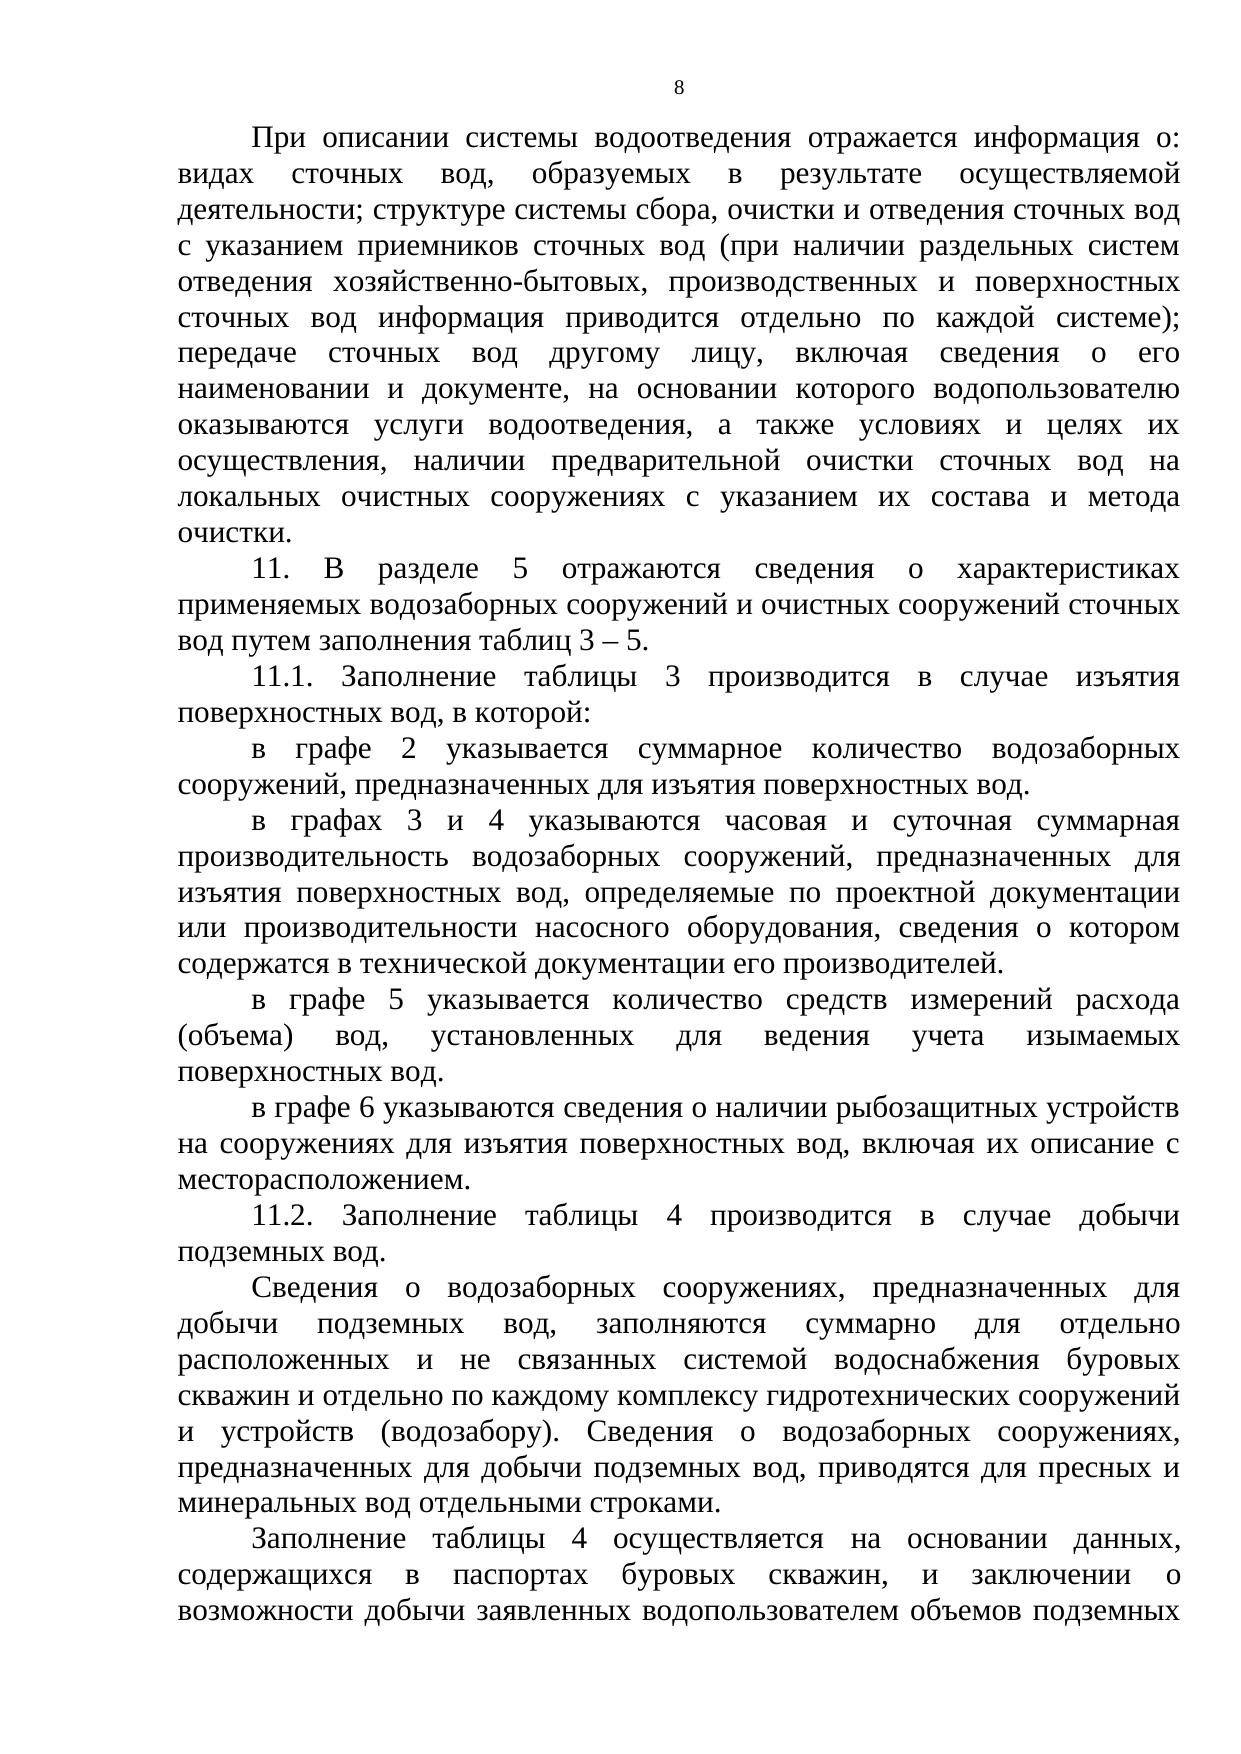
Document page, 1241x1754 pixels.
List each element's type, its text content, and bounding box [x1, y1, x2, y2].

text Сведения о водозаборных сооружениях, предназначенных для добычи подземных вод, заполняются суммарно для отдельно расположенных и не связанных системой водоснабжения буровых скважин и отдельно по каждому комплексу гидротехнических сооружений и устройств (водозабору). Сведения о водозаборных сооружениях, предназначенных для добычи подземных вод, приводятся для пресных и минеральных вод отдельными строками. [177, 1268, 1181, 1520]
text При описании системы водоотведения отражается информация о: видах сточных вод, образуемых в результате осуществляемой деятельности; структуре системы сбора, очистки и отведения сточных вод с указанием приемников сточных вод (при наличии раздельных систем отведения хозяйственно-бытовых, производственных и поверхностных сточных вод информация приводится отдельно по каждой системе); передаче сточных вод другому лицу, включая сведения о его наименовании и документе, на основании которого водопользователю оказываются услуги водоотведения, а также условиях и целях их осуществления, наличии предварительной очистки сточных вод на локальных очистных сооружениях с указанием их состава и метода очистки. [177, 118, 1181, 549]
text в графе 6 указываются сведения о наличии рыбозащитных устройств на сооружениях для изъятия поверхностных вод, включая их описание с месторасположением. [177, 1088, 1181, 1196]
text в графах 3 и 4 указываются часовая и суточная суммарная производительность водозаборных сооружений, предназначенных для изъятия поверхностных вод, определяемые по проектной документации или производительности насосного оборудования, сведения о котором содержатся в технической документации его производителей. [177, 801, 1181, 981]
text в графе 5 указывается количество средств измерений расхода (объема) вод, установленных для ведения учета изымаемых поверхностных вод. [177, 981, 1181, 1088]
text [177, 1520, 1181, 1627]
text 11.1. Заполнение таблицы 3 производится в случае изъятия поверхностных вод, в которой: [177, 657, 1181, 729]
text 11.2. Заполнение таблицы 4 производится в случае добычи подземных вод. [177, 1196, 1181, 1268]
text 11. В разделе 5 отражаются сведения о характеристиках применяемых водозаборных сооружений и очистных сооружений сточных вод путем заполнения таблиц 3 – 5. [177, 549, 1181, 657]
text в графе 2 указывается суммарное количество водозаборных сооружений, предназначенных для изъятия поверхностных вод. [177, 729, 1181, 801]
